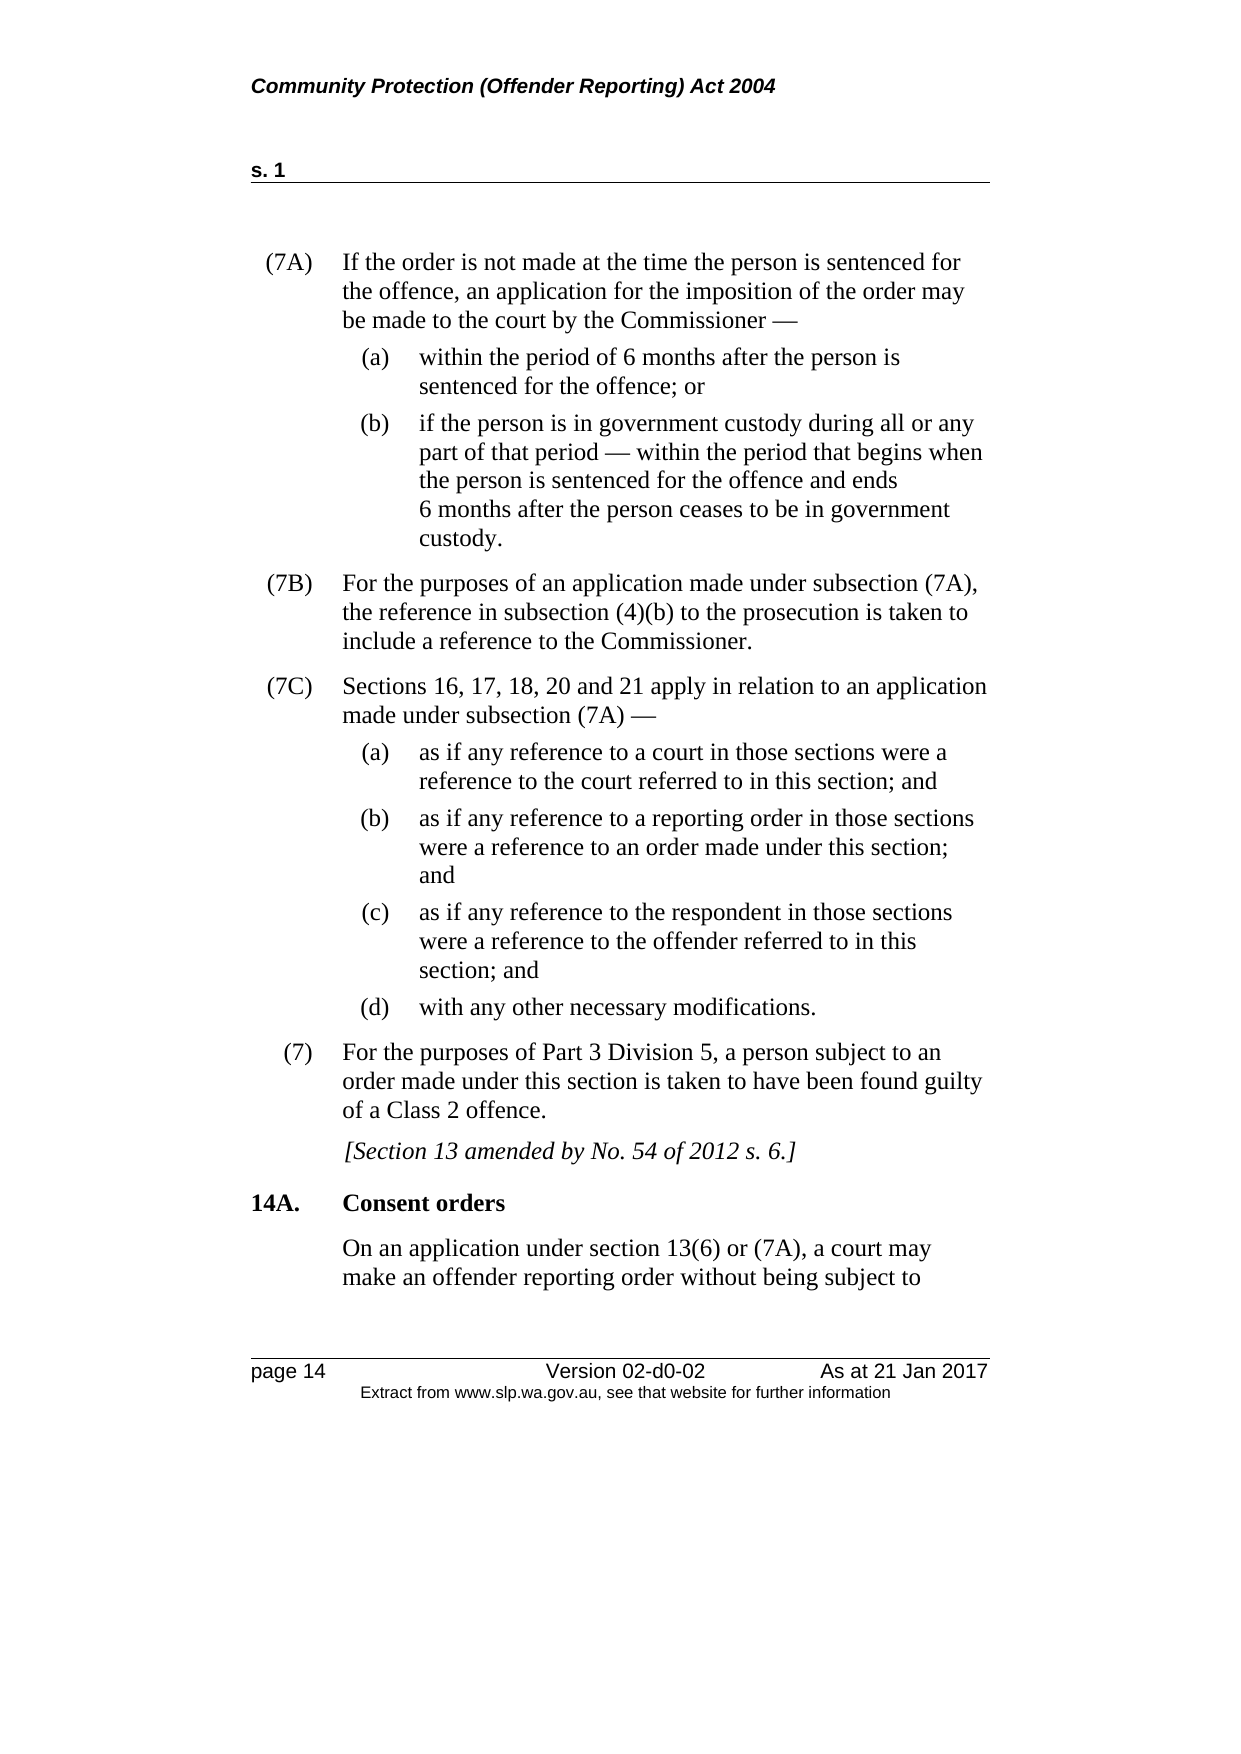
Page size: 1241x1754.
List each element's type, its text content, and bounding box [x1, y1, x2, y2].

text [Section 13 amended by No. 54 of 2012 s. 6.] [251, 1136, 990, 1165]
text (7B) For the purposes of an application made under subsection (7A), the reference in subsection (4)(b) to the prosecution is taken to include a reference to the Commissioner. [251, 568, 990, 654]
text (7C) Sections 16, 17, 18, 20 and 21 apply in relation to an application made under subsection (7A) — [251, 671, 990, 729]
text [251, 1233, 990, 1291]
text (a) within the period of 6 months after the person is sentenced for the offence; or [251, 342, 990, 399]
text (7A) If the order is not made at the time the person is sentenced for the offence, an application for the imposition of the order may be made to the court by the Commissioner — [251, 247, 990, 334]
text (d) with any other necessary modifications. [251, 992, 990, 1021]
subtitle 14A. Consent orders [251, 1188, 990, 1217]
text (7) For the purposes of Part 3 Division 5, a person subject to an order made under this section is taken to have been found guilty of a Class 2 offence. [251, 1037, 990, 1124]
text (b) as if any reference to a reporting order in those sections were a reference to an order made under this section; and [251, 803, 990, 889]
text (c) as if any reference to the respondent in those sections were a reference to the offender referred to in this section; and [251, 897, 990, 984]
text (b) if the person is in government custody during all or any part of that period — within the period that begins when the person is sentenced for the offence and ends 6 months after the person ceases to be in government custody. [251, 408, 990, 552]
text (a) as if any reference to a court in those sections were a reference to the court referred to in this section; and [251, 737, 990, 794]
